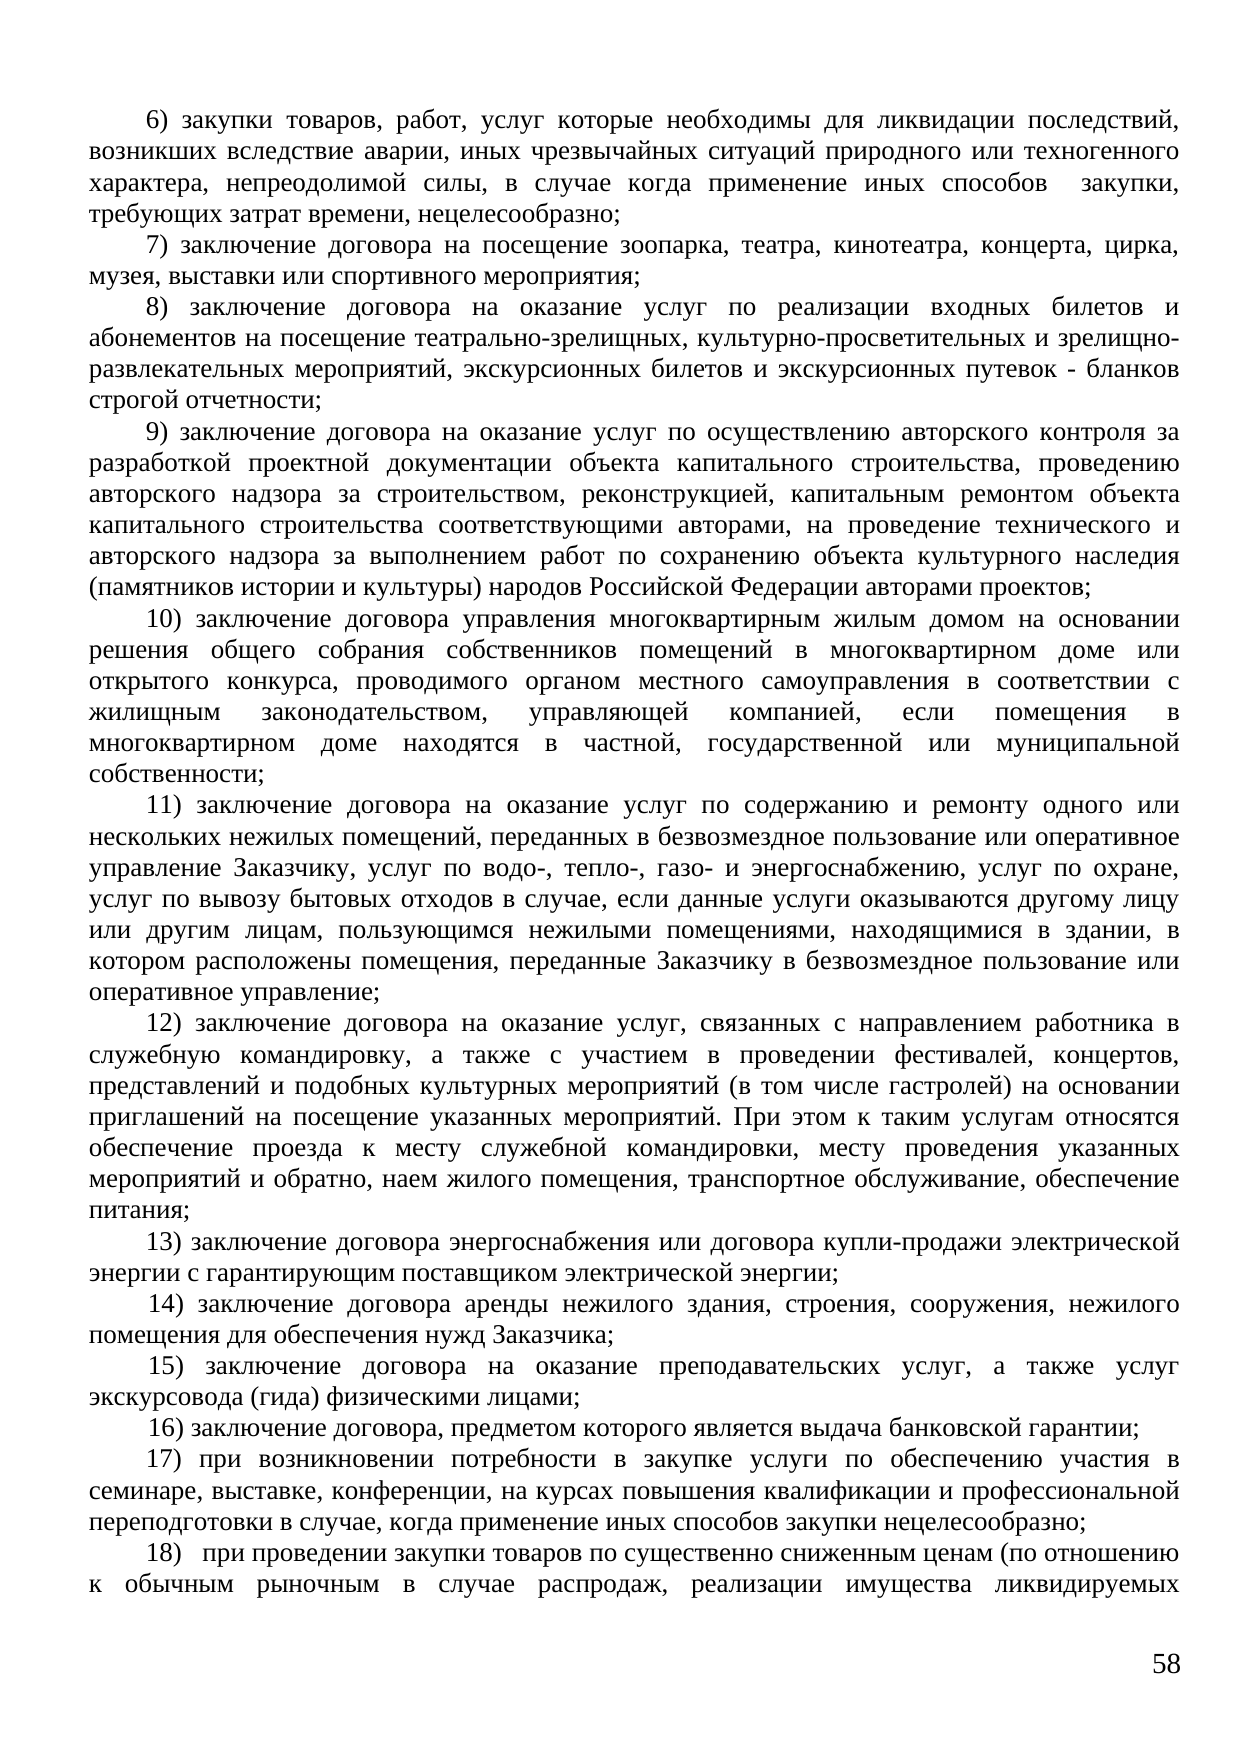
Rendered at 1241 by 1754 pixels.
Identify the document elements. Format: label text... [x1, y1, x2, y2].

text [89, 1536, 1181, 1598]
text 11) заключение договора на оказание услуг по содержанию и ремонту одного или нескольких нежилых помещений, переданных в безвозмездное пользование или оперативное управление Заказчику, услуг по водо-, тепло-, газо- и энергоснабжению, услуг по охране, услуг по вывозу бытовых отходов в случае, если данные услуги оказываются другому лицу или другим лицам, пользующимся нежилыми помещениями, находящимися в здании, в котором расположены помещения, переданные Заказчику в безвозмездное пользование или оперативное управление; [89, 788, 1181, 1007]
text 9) заключение договора на оказание услуг по осуществлению авторского контроля за разработкой проектной документации объекта капитального строительства, проведению авторского надзора за строительством, реконструкцией, капитальным ремонтом объекта капитального строительства соответствующими авторами, на проведение технического и авторского надзора за выполнением работ по сохранению объекта культурного наследия (памятников истории и культуры) народов Российской Федерации авторами проектов; [89, 415, 1181, 602]
text 13) заключение договора энергоснабжения или договора купли-продажи электрической энергии с гарантирующим поставщиком электрической энергии; [89, 1224, 1181, 1287]
text 8) заключение договора на оказание услуг по реализации входных билетов и абонементов на посещение театрально-зрелищных, культурно-просветительных и зрелищно-развлекательных мероприятий, экскурсионных билетов и экскурсионных путевок - бланков строгой отчетности; [89, 290, 1181, 415]
text 10) заключение договора управления многоквартирным жилым домом на основании решения общего собрания собственников помещений в многоквартирном доме или открытого конкурса, проводимого органом местного самоуправления в соответствии с жилищным законодательством, управляющей компанией, если помещения в многоквартирном доме находятся в частной, государственной или муниципальной собственности; [89, 602, 1181, 788]
text 7) заключение договора на посещение зоопарка, театра, кинотеатра, концерта, цирка, музея, выставки или спортивного мероприятия; [89, 228, 1181, 290]
text 17) при возникновении потребности в закупке услуги по обеспечению участия в семинаре, выставке, конференции, на курсах повышения квалификации и профессиональной переподготовки в случае, когда применение иных способов закупки нецелесообразно; [89, 1443, 1181, 1536]
text 6) закупки товаров, работ, услуг которые необходимы для ликвидации последствий, возникших вследствие аварии, иных чрезвычайных ситуаций природного или техногенного характера, непреодолимой силы, в случае когда применение иных способов закупки, требующих затрат времени, нецелесообразно; [89, 103, 1181, 228]
text 14) заключение договора аренды нежилого здания, строения, сооружения, нежилого помещения для обеспечения нужд Заказчика; [89, 1287, 1181, 1349]
text 16) заключение договора, предметом которого является выдача банковской гарантии; [89, 1411, 1181, 1443]
text 12) заключение договора на оказание услуг, связанных с направлением работника в служебную командировку, а также с участием в проведении фестивалей, концертов, представлений и подобных культурных мероприятий (в том числе гастролей) на основании приглашений на посещение указанных мероприятий. При этом к таким услугам относятся обеспечение проезда к месту служебной командировки, месту проведения указанных мероприятий и обратно, наем жилого помещения, транспортное обслуживание, обеспечение питания; [89, 1007, 1181, 1224]
text 15) заключение договора на оказание преподавательских услуг, а также услуг экскурсовода (гида) физическими лицами; [89, 1349, 1181, 1411]
